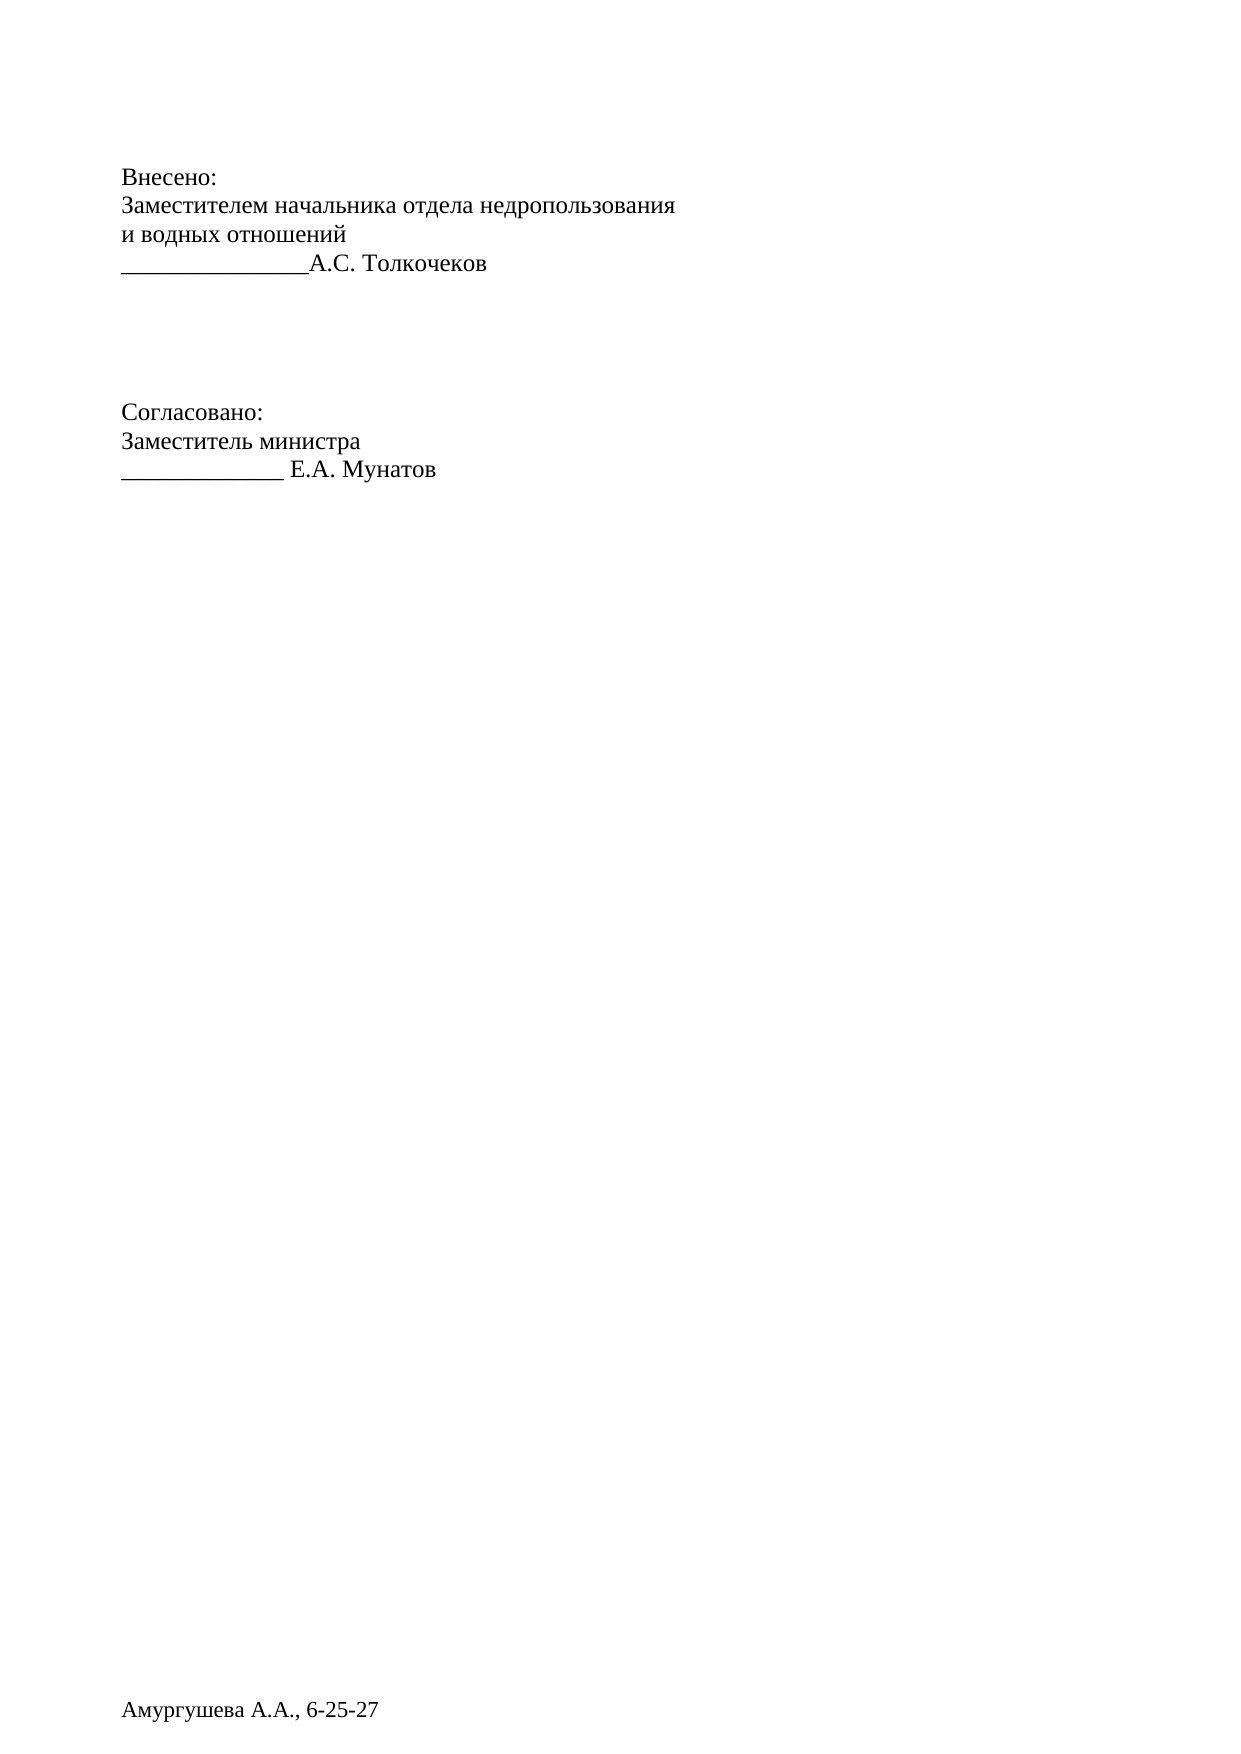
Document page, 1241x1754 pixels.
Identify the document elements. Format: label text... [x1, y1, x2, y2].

text Внесено: [121, 162, 1152, 190]
text _______________А.С. Толкочеков [121, 248, 1152, 277]
text и водных отношений [121, 219, 1152, 248]
text Согласовано: [121, 397, 1152, 426]
text Амургушева А.А., 6-25-27 [121, 1696, 1152, 1722]
text Заместитель министра [121, 426, 1152, 454]
text _____________ Е.А. Мунатов [121, 454, 1152, 483]
text Заместителем начальника отдела недропользования [121, 190, 1152, 219]
